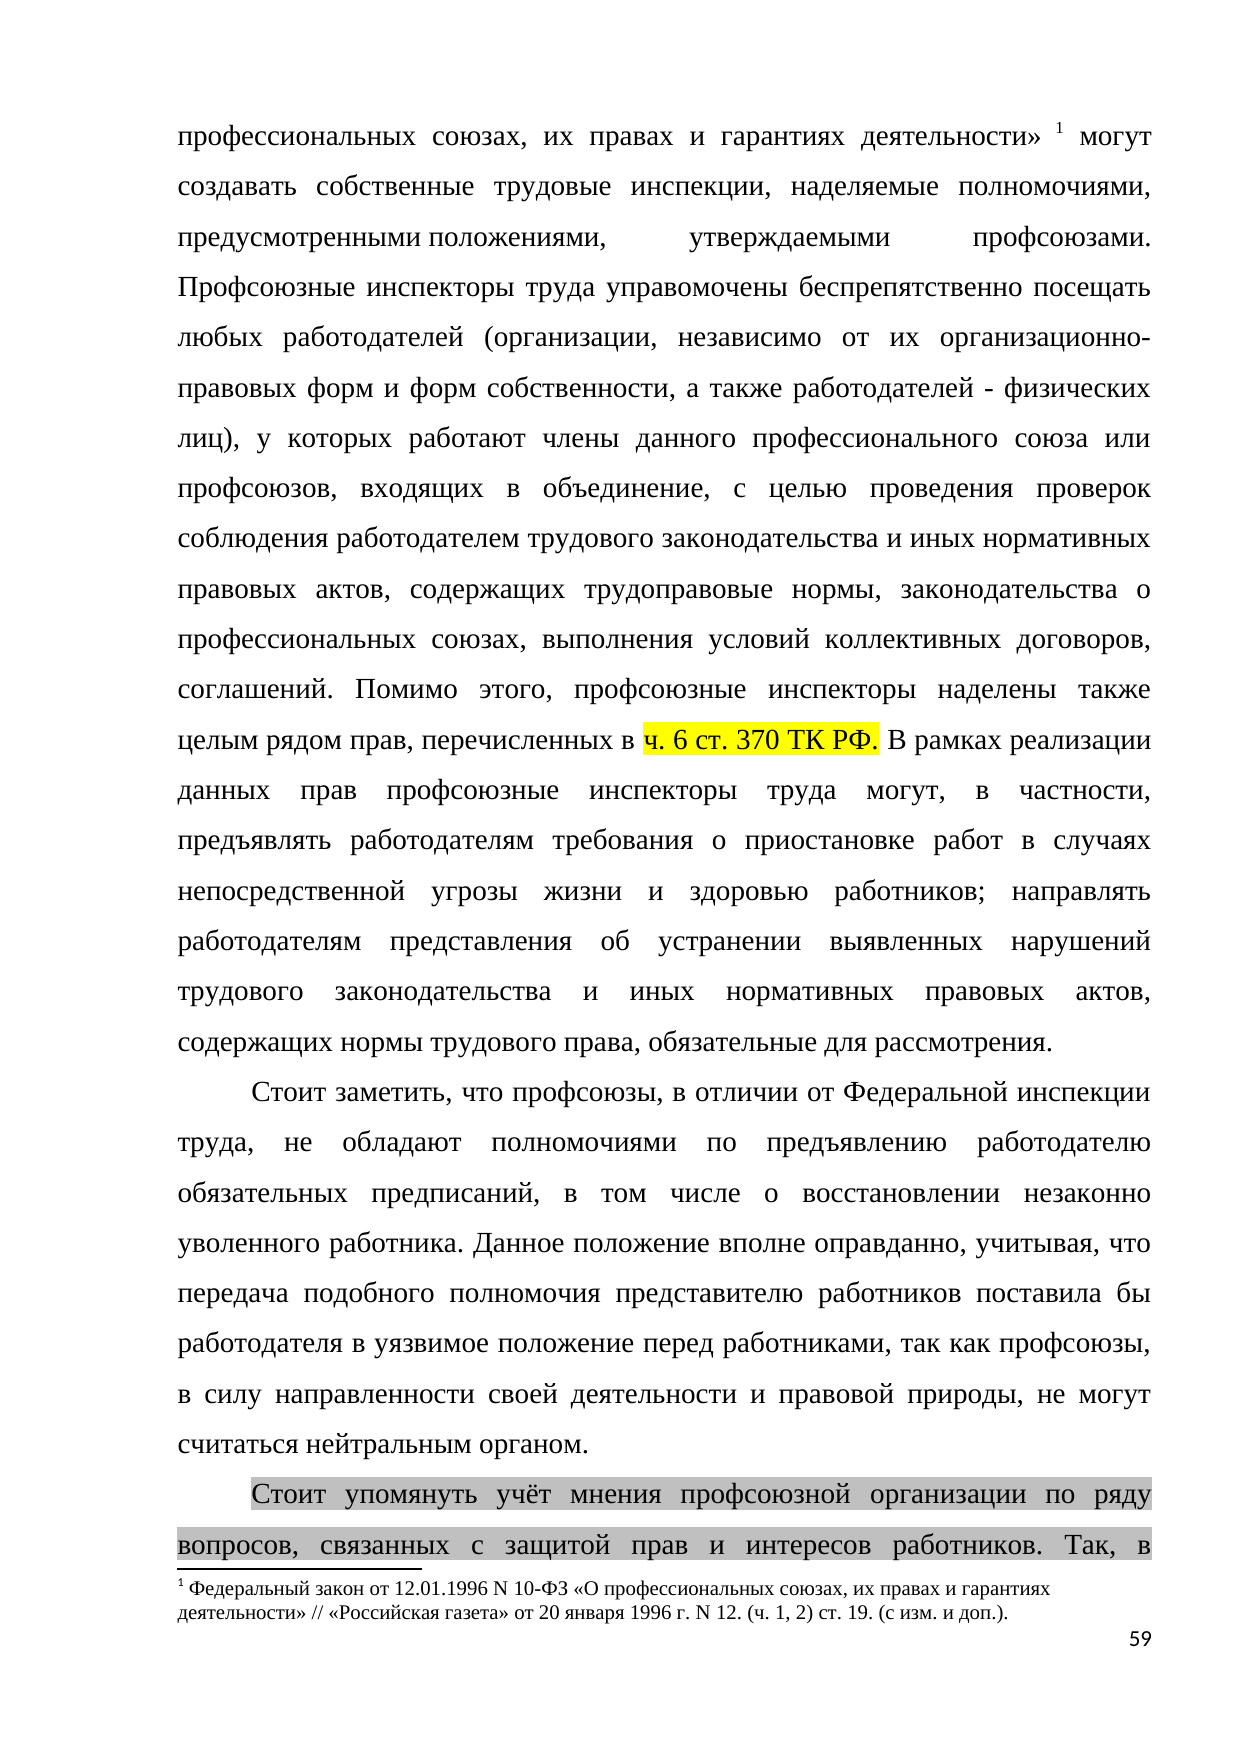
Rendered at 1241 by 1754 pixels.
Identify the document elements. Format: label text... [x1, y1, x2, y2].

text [177, 118, 1152, 1057]
text Стоит заметить, что профсоюзы, в отличии от Федеральной инспекции труда, не обладают полномочиями по предъявлению работодателю обязательных предписаний, в том числе о восстановлении незаконно уволенного работника. Данное положение вполне оправданно, учитывая, что передача подобного полномочия представителю работников поставила бы работодателя в уязвимое положение перед работниками, так как профсоюзы, в силу направленности своей деятельности и правовой природы, не могут считаться нейтральным органом. [177, 1074, 1152, 1460]
